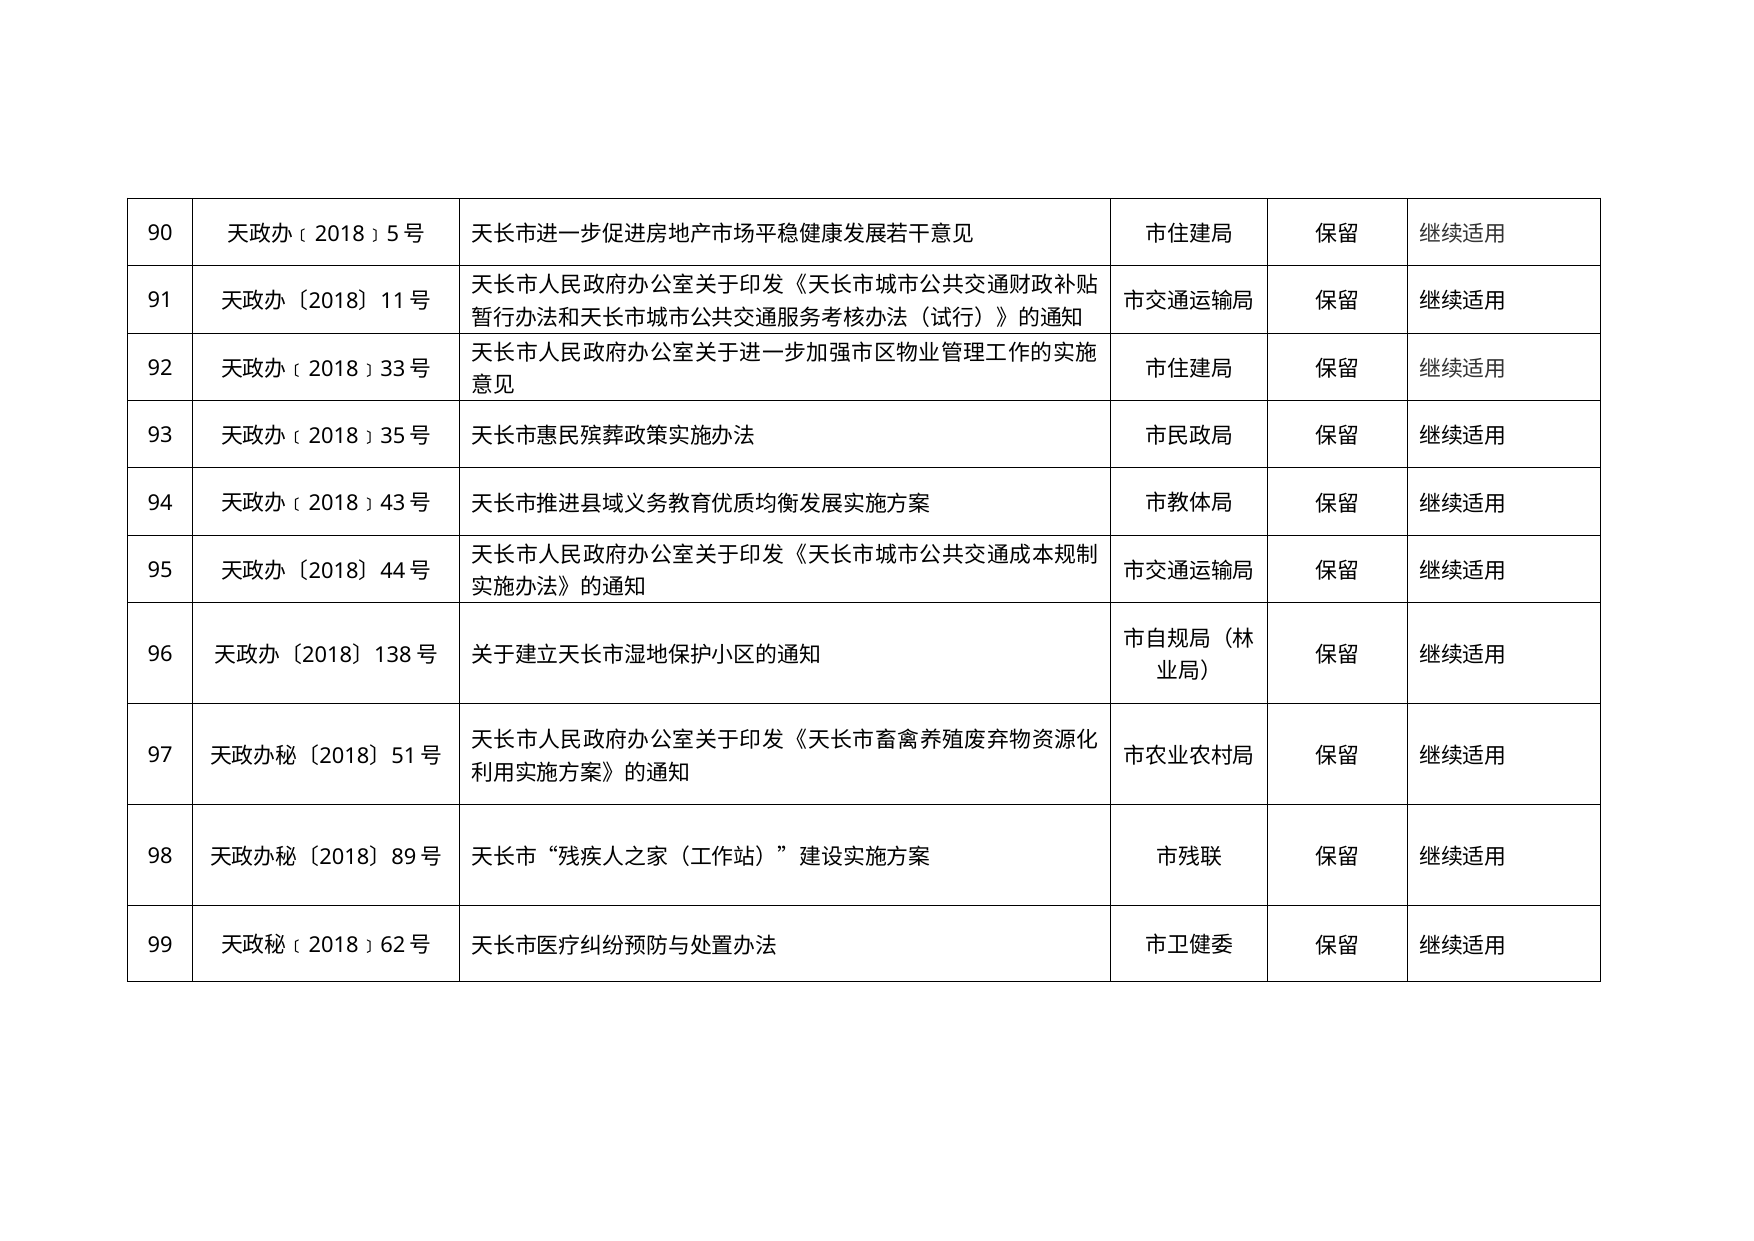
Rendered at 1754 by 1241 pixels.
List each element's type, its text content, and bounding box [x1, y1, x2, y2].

table_cell 保留 [1268, 805, 1407, 905]
table_cell 天政秘﹝2018﹞62号 [193, 906, 459, 981]
table_cell 天长市人民政府办公室关于印发《天长市城市公共交通成本规制实施办法》的通知 [460, 536, 1110, 602]
table_cell 保留 [1268, 199, 1407, 265]
table_cell 关于建立天长市湿地保护小区的通知 [460, 603, 1110, 703]
table_cell 90 [128, 199, 192, 265]
table_cell 天政办秘〔2018〕51号 [193, 704, 459, 804]
table_cell 继续适用 [1408, 704, 1600, 804]
table_cell 保留 [1268, 468, 1407, 534]
table_cell 保留 [1268, 334, 1407, 400]
table_cell 继续适用 [1408, 468, 1600, 534]
table_cell 市交通运输局 [1111, 536, 1267, 602]
table_cell 97 [128, 704, 192, 804]
table_cell 天长市人民政府办公室关于印发《天长市畜禽养殖废弃物资源化利用实施方案》的通知 [460, 704, 1110, 804]
table_cell 天长市惠民殡葬政策实施办法 [460, 401, 1110, 467]
table_cell 继续适用 [1408, 199, 1600, 265]
table_cell 95 [128, 536, 192, 602]
table_cell 市卫健委 [1111, 906, 1267, 981]
table_cell 市住建局 [1111, 199, 1267, 265]
table_cell 98 [128, 805, 192, 905]
table_cell 继续适用 [1408, 805, 1600, 905]
table_cell 继续适用 [1408, 266, 1600, 332]
table_cell 继续适用 [1408, 334, 1600, 400]
table_cell 93 [128, 401, 192, 467]
table_cell 市农业农村局 [1111, 704, 1267, 804]
table_cell 天长市进一步促进房地产市场平稳健康发展若干意见 [460, 199, 1110, 265]
table_cell 继续适用 [1408, 401, 1600, 467]
table_cell 94 [128, 468, 192, 534]
table_cell 天政办﹝2018﹞43号 [193, 468, 459, 534]
table_cell 天政办〔2018〕11号 [193, 266, 459, 332]
table_cell 天长市人民政府办公室关于印发《天长市城市公共交通财政补贴暂行办法和天长市城市公共交通服务考核办法（试行）》的通知 [460, 266, 1110, 332]
table_cell 天政办﹝2018﹞35号 [193, 401, 459, 467]
table_cell 天长市“残疾人之家（工作站）”建设实施方案 [460, 805, 1110, 905]
table_cell 市残联 [1111, 805, 1267, 905]
table_cell 天长市人民政府办公室关于进一步加强市区物业管理工作的实施意见 [460, 334, 1110, 400]
table_cell 保留 [1268, 906, 1407, 981]
table_cell 96 [128, 603, 192, 703]
table_cell 天政办﹝2018﹞5号 [193, 199, 459, 265]
table_cell 保留 [1268, 603, 1407, 703]
table_cell 99 [128, 906, 192, 981]
table_cell 市自规局（林业局） [1111, 603, 1267, 703]
table_cell 天政办〔2018〕138号 [193, 603, 459, 703]
table_cell 天政办〔2018〕44号 [193, 536, 459, 602]
table_cell 保留 [1268, 266, 1407, 332]
table_cell 92 [128, 334, 192, 400]
table_cell 保留 [1268, 704, 1407, 804]
table_cell 市交通运输局 [1111, 266, 1267, 332]
table_cell 继续适用 [1408, 906, 1600, 981]
table_cell 保留 [1268, 536, 1407, 602]
table_cell 天长市医疗纠纷预防与处置办法 [460, 906, 1110, 981]
table_cell 天长市推进县域义务教育优质均衡发展实施方案 [460, 468, 1110, 534]
table_cell 保留 [1268, 401, 1407, 467]
table_cell 市住建局 [1111, 334, 1267, 400]
table_cell 91 [128, 266, 192, 332]
table_cell 继续适用 [1408, 603, 1600, 703]
table_cell 天政办秘〔2018〕89号 [193, 805, 459, 905]
table_cell 市民政局 [1111, 401, 1267, 467]
table_cell 继续适用 [1408, 536, 1600, 602]
table_cell 市教体局 [1111, 468, 1267, 534]
table_cell 天政办﹝2018﹞33号 [193, 334, 459, 400]
